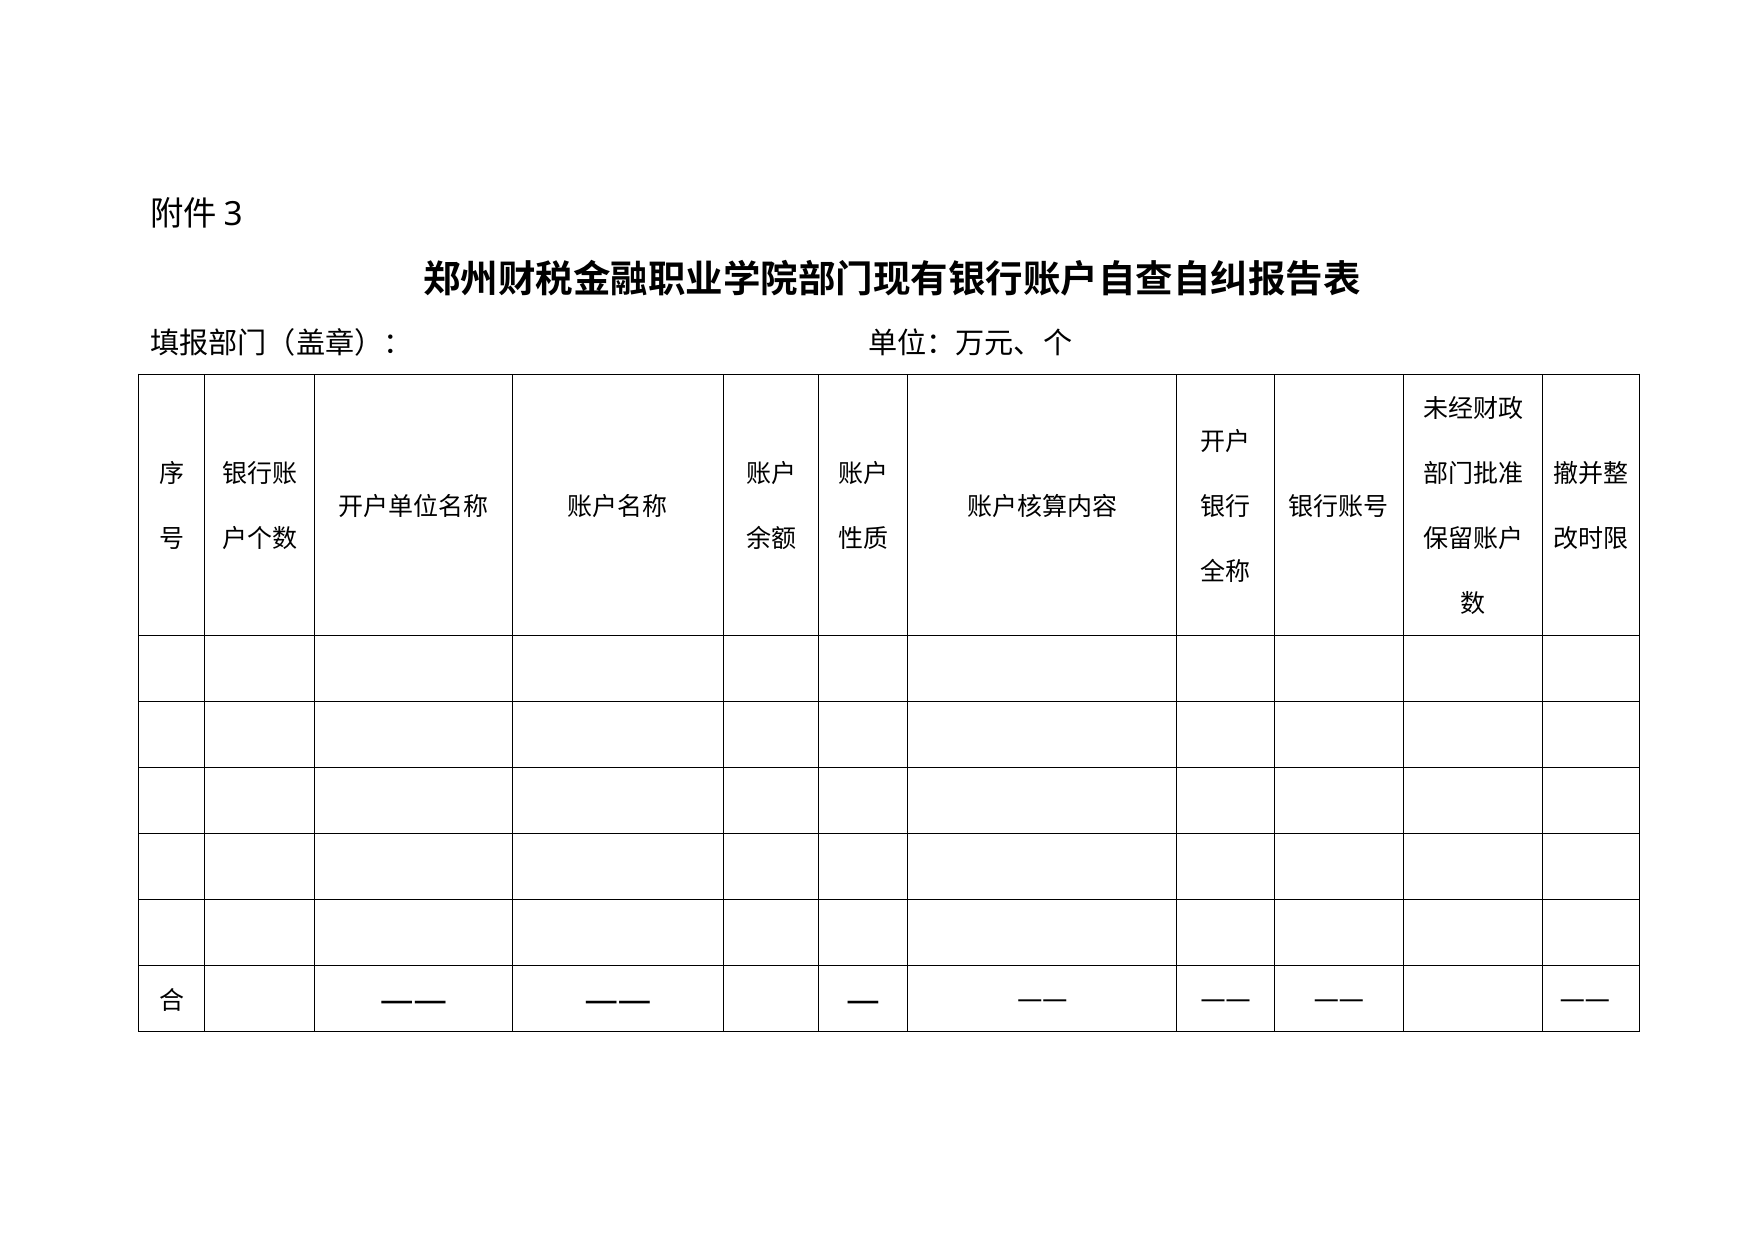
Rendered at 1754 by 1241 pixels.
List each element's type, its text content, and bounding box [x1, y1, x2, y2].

table_cell [1275, 834, 1403, 899]
table_header 账户性质 [819, 375, 907, 634]
table_cell [724, 900, 818, 965]
table_cell —— [1543, 966, 1639, 1031]
table_cell [315, 900, 512, 965]
table_cell [1543, 636, 1639, 701]
table_header 账户余额 [724, 375, 818, 634]
table_cell — [819, 966, 907, 1031]
table_cell [908, 702, 1176, 767]
table_cell [908, 636, 1176, 701]
table_cell [908, 768, 1176, 833]
table_header 开户银行全称 [1177, 375, 1274, 634]
table_header 序号 [139, 375, 204, 634]
table_cell [1404, 834, 1542, 899]
table_cell [1543, 834, 1639, 899]
table_cell [819, 900, 907, 965]
table_cell [205, 900, 314, 965]
table_cell 合计 [139, 966, 204, 1031]
table_cell [1404, 768, 1542, 833]
table_cell [1404, 900, 1542, 965]
table_cell [819, 702, 907, 767]
table_header 银行账号 [1275, 375, 1403, 634]
table_cell —— [315, 966, 512, 1031]
table_cell [315, 834, 512, 899]
table_cell [513, 636, 723, 701]
table_header 开户单位名称 [315, 375, 512, 634]
table_cell [1404, 966, 1542, 1031]
table_cell [513, 768, 723, 833]
table_cell [205, 768, 314, 833]
table_header 未经财政部门批准保留账户数 [1404, 375, 1542, 634]
table_cell [724, 636, 818, 701]
text 附件3 [150, 178, 1633, 243]
table_cell —— [1177, 966, 1274, 1031]
table_cell [1275, 702, 1403, 767]
table_cell [315, 636, 512, 701]
table_cell [819, 636, 907, 701]
table_cell [908, 834, 1176, 899]
table_header 账户名称 [513, 375, 723, 634]
table_cell [513, 702, 723, 767]
table_cell [205, 966, 314, 1031]
table_header 银行账户个数 [205, 375, 314, 634]
table_cell [1543, 768, 1639, 833]
table_cell [724, 768, 818, 833]
table_cell [724, 702, 818, 767]
table_header 撤并整改时限 [1543, 375, 1639, 634]
table_cell —— [513, 966, 723, 1031]
table_cell —— [1275, 966, 1403, 1031]
table_cell [1404, 636, 1542, 701]
table_cell [819, 834, 907, 899]
table_cell [139, 768, 204, 833]
table_cell [1543, 702, 1639, 767]
table_cell [513, 834, 723, 899]
table_cell [1177, 900, 1274, 965]
table_cell [1177, 636, 1274, 701]
text 郑州财税金融职业学院部门现有银行账户自查自纠报告表 [150, 243, 1633, 308]
table_cell [139, 702, 204, 767]
table_cell [1404, 702, 1542, 767]
table_header 账户核算内容 [908, 375, 1176, 634]
table_cell [139, 834, 204, 899]
table_cell [1275, 768, 1403, 833]
table_cell [1177, 768, 1274, 833]
text 填报部门（盖章）： 单位：万元、个 [150, 308, 1633, 373]
table_cell [205, 636, 314, 701]
table_cell [139, 900, 204, 965]
table_cell [205, 702, 314, 767]
table_cell [315, 768, 512, 833]
table_cell [819, 768, 907, 833]
table_cell [1543, 900, 1639, 965]
table_cell [908, 900, 1176, 965]
table_cell [1177, 834, 1274, 899]
table_cell [315, 702, 512, 767]
table_cell [1275, 636, 1403, 701]
table_cell [205, 834, 314, 899]
table_cell [1177, 702, 1274, 767]
table_cell [1275, 900, 1403, 965]
table_cell [139, 636, 204, 701]
table_cell [724, 834, 818, 899]
table_cell —— [908, 966, 1176, 1031]
table_cell [513, 900, 723, 965]
table_cell [724, 966, 818, 1031]
